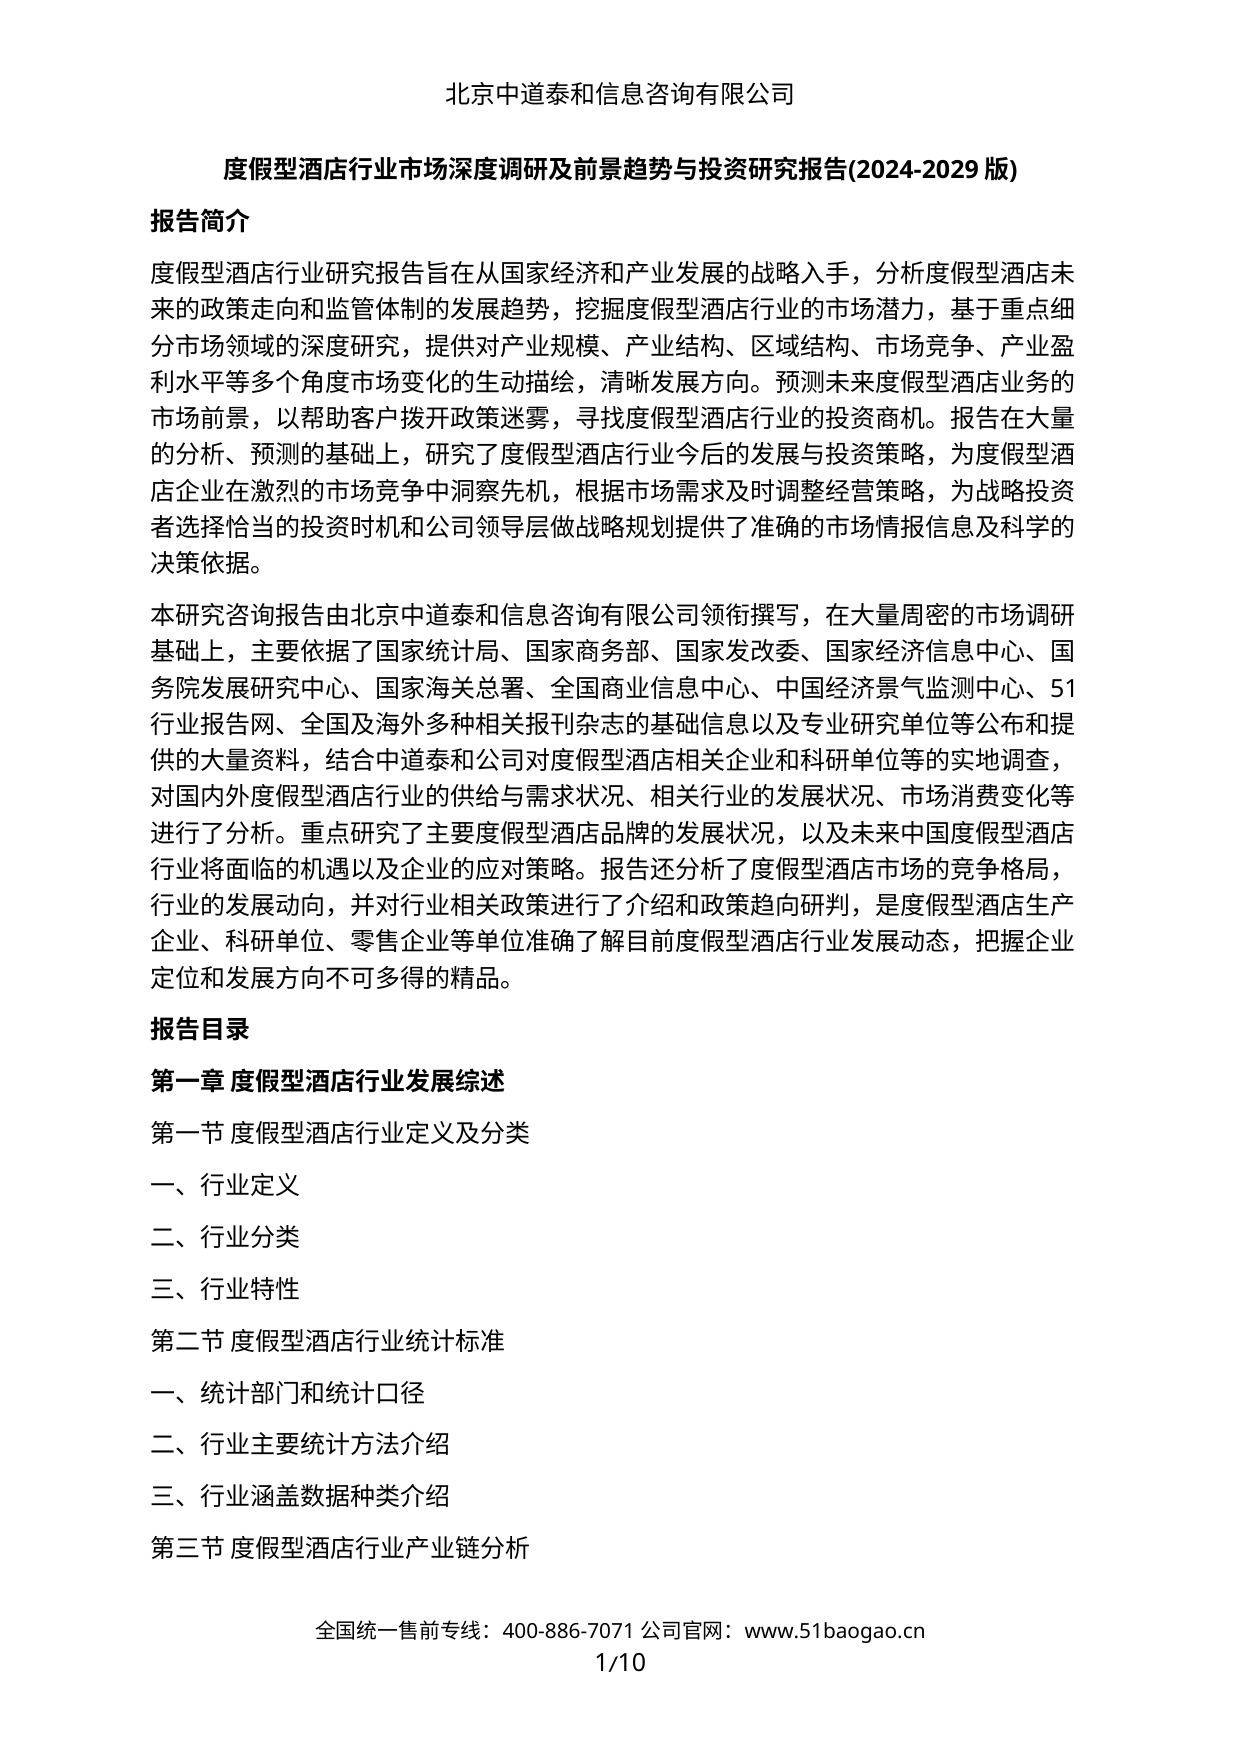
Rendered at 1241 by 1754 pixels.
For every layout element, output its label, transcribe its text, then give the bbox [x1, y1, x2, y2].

text 三、行业涵盖数据种类介绍 [150, 1477, 1090, 1513]
text 第二节 度假型酒店行业统计标准 [150, 1321, 1090, 1357]
text 第一章 度假型酒店行业发展综述 [150, 1062, 1090, 1098]
text 一、统计部门和统计口径 [150, 1373, 1090, 1409]
text 报告简介 [150, 202, 1090, 238]
text 度假型酒店行业研究报告旨在从国家经济和产业发展的战略入手，分析度假型酒店未来的政策走向和监管体制的发展趋势，挖掘度假型酒店行业的市场潜力，基于重点细分市场领域的深度研究，提供对产业规模、产业结构、区域结构、市场竞争、产业盈利水平等多个角度市场变化的生动描绘，清晰发展方向。预测未来度假型酒店业务的市场前景，以帮助客户拨开政策迷雾，寻找度假型酒店行业的投资商机。报告在大量的分析、预测的基础上，研究了度假型酒店行业今后的发展与投资策略，为度假型酒店企业在激烈的市场竞争中洞察先机，根据市场需求及时调整经营策略，为战略投资者选择恰当的投资时机和公司领导层做战略规划提供了准确的市场情报信息及科学的决策依据。 [150, 254, 1090, 580]
text 度假型酒店行业市场深度调研及前景趋势与投资研究报告(2024-2029版) [150, 150, 1090, 186]
text 第一节 度假型酒店行业定义及分类 [150, 1114, 1090, 1150]
text 报告目录 [150, 1010, 1090, 1046]
text 二、行业分类 [150, 1217, 1090, 1254]
text 一、行业定义 [150, 1166, 1090, 1202]
text 第三节 度假型酒店行业产业链分析 [150, 1529, 1090, 1565]
text 二、行业主要统计方法介绍 [150, 1425, 1090, 1461]
text 本研究咨询报告由北京中道泰和信息咨询有限公司领衔撰写，在大量周密的市场调研基础上，主要依据了国家统计局、国家商务部、国家发改委、国家经济信息中心、国务院发展研究中心、国家海关总署、全国商业信息中心、中国经济景气监测中心、51行业报告网、全国及海外多种相关报刊杂志的基础信息以及专业研究单位等公布和提供的大量资料，结合中道泰和公司对度假型酒店相关企业和科研单位等的实地调查，对国内外度假型酒店行业的供给与需求状况、相关行业的发展状况、市场消费变化等进行了分析。重点研究了主要度假型酒店品牌的发展状况，以及未来中国度假型酒店行业将面临的机遇以及企业的应对策略。报告还分析了度假型酒店市场的竞争格局，行业的发展动向，并对行业相关政策进行了介绍和政策趋向研判，是度假型酒店生产企业、科研单位、零售企业等单位准确了解目前度假型酒店行业发展动态，把握企业定位和发展方向不可多得的精品。 [150, 596, 1090, 994]
text 三、行业特性 [150, 1269, 1090, 1306]
